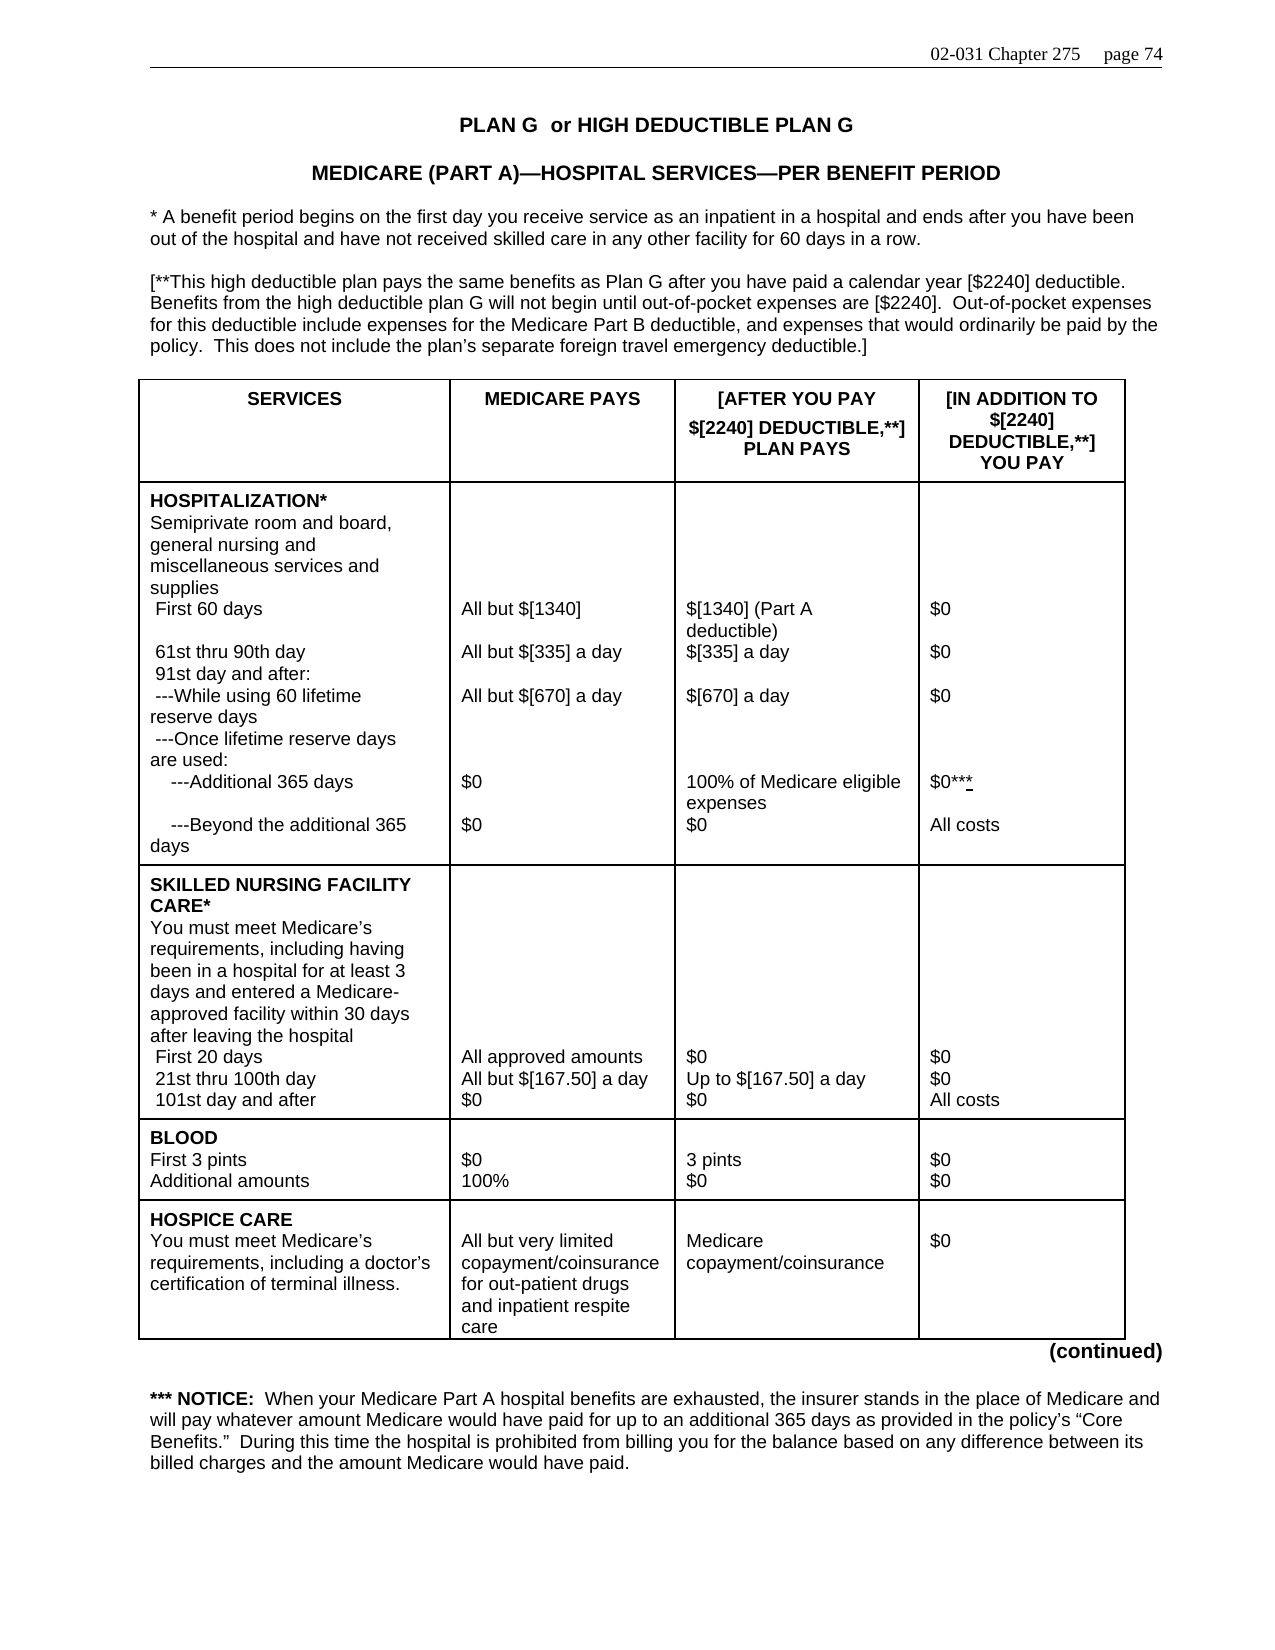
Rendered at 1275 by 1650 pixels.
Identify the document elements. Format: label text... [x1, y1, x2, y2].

table_cell $0 $0 [920, 1120, 1124, 1199]
table_cell $0 $0 All costs [920, 866, 1124, 1118]
table_header SERVICES [140, 380, 449, 481]
table_cell $0 $0 $0 $0*** All costs [920, 483, 1124, 864]
table_cell All approved amounts All but $[167.50] a day $0 [451, 866, 674, 1118]
table_cell SKILLED NURSING FACILITY CARE* You must meet Medicare’s requirements, including having been in a hospital for at least 3 days and entered a Medicare-approved facility within 30 days after leaving the hospital First 20 days 21st thru 100th day 101st day and after [140, 866, 449, 1118]
table_header [AFTER YOU PAY $[2240] DEDUCTIBLE,**] PLAN PAYS [676, 380, 918, 481]
text *** NOTICE: When your Medicare Part A hospital benefits are exhausted, the insurer stands in the place of Medicare and will pay whatever amount Medicare would have paid for up to an additional 365 days as provided in the policy’s “Core Benefits.” During this time the hospital is prohibited from billing you for the balance based on any difference between its billed charges and the amount Medicare would have paid. [150, 1387, 1162, 1473]
text [**This high deductible plan pays the same benefits as Plan G after you have paid a calendar year [$2240] deductible. Benefits from the high deductible plan G will not begin until out-of-pocket expenses are [$2240]. Out-of-pocket expenses for this deductible include expenses for the Medicare Part B deductible, and expenses that would ordinarily be paid by the policy. This does not include the plan’s separate foreign travel emergency deductible.] [150, 271, 1162, 357]
table_cell 3 pints $0 [676, 1120, 918, 1199]
table_cell All but very limited copayment/coinsurance for out-patient drugs and inpatient respite care [451, 1201, 674, 1338]
table_header MEDICARE PAYS [451, 380, 674, 481]
text PLAN G or HIGH DEDUCTIBLE PLAN G [150, 112, 1162, 136]
table_cell $0 100% [451, 1120, 674, 1199]
table_cell $[1340] (Part A deductible) $[335] a day $[670] a day 100% of Medicare eligible expenses $0 [676, 483, 918, 864]
text (continued) [150, 1339, 1162, 1363]
table_cell HOSPITALIZATION* Semiprivate room and board, general nursing and miscellaneous services and supplies First 60 days 61st thru 90th day 91st day and after: ---While using 60 lifetime reserve days ---Once lifetime reserve days are used: ---Additional 365 days ---Beyond the additional 365 days [140, 483, 449, 864]
table_cell $0 Up to $[167.50] a day $0 [676, 866, 918, 1118]
table_header [IN ADDITION TO $[2240] DEDUCTIBLE,**] YOU PAY [920, 380, 1124, 481]
table_cell HOSPICE CARE You must meet Medicare’s requirements, including a doctor’s certification of terminal illness. [140, 1201, 449, 1338]
text * A benefit period begins on the first day you receive service as an inpatient in a hospital and ends after you have been out of the hospital and have not received skilled care in any other facility for 60 days in a row. [150, 206, 1162, 249]
table_cell All but $[1340] All but $[335] a day All but $[670] a day $0 $0 [451, 483, 674, 864]
text MEDICARE (PART A)—HOSPITAL SERVICES—PER BENEFIT PERIOD [150, 160, 1162, 184]
table_cell Medicare copayment/coinsurance [676, 1201, 918, 1338]
table_cell $0 [920, 1201, 1124, 1338]
table_cell BLOOD First 3 pints Additional amounts [140, 1120, 449, 1199]
